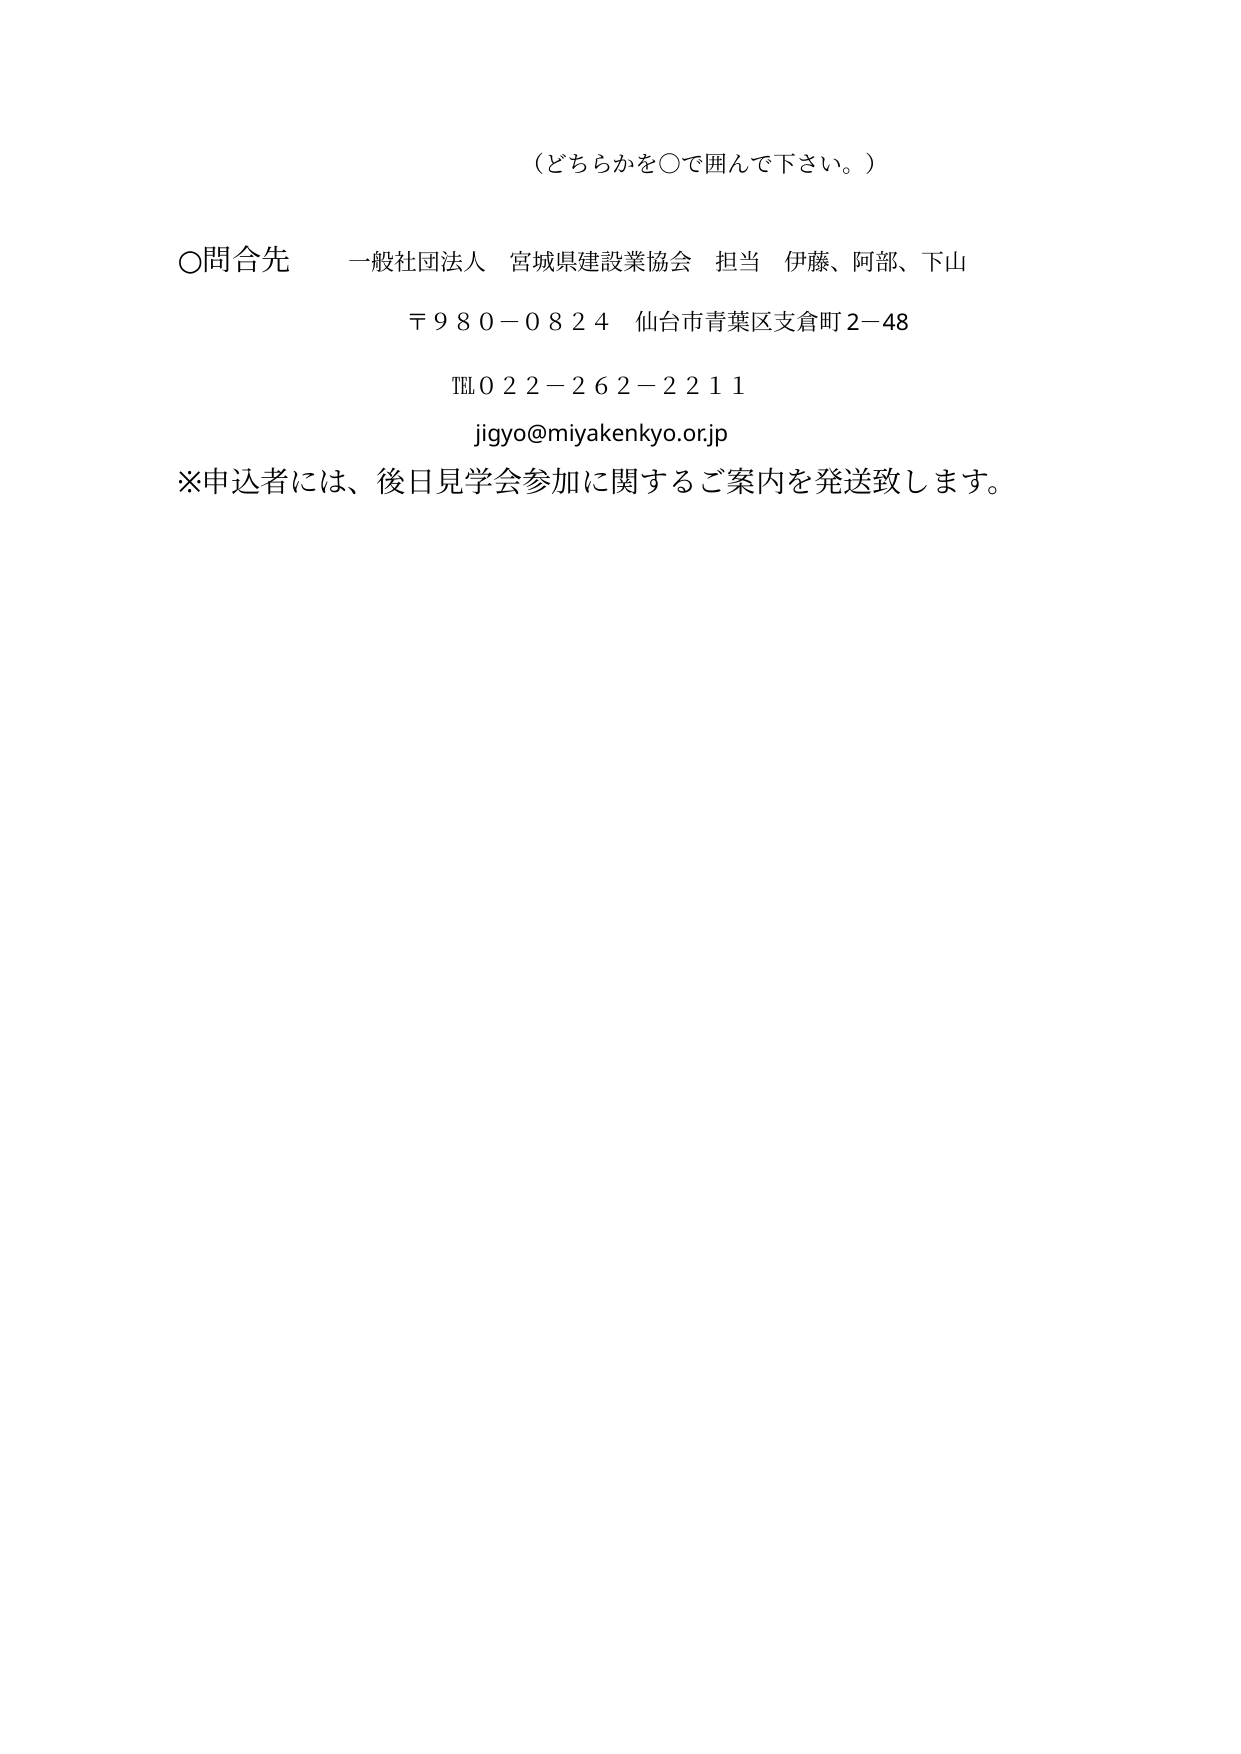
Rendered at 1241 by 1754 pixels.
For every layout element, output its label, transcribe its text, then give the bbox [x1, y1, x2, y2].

text 〒９８０－０８２４ 仙台市青葉区支倉町2－48 [177, 289, 1063, 353]
text （どちらかを○で囲んで下さい。） [177, 130, 1063, 194]
text ○問合先 一般社団法人 宮城県建設業協会 担当 伊藤、阿部、下山 [177, 226, 1063, 289]
text jigyo@miyakenkyo.or.jp [177, 416, 1063, 448]
text ※申込者には、後日見学会参加に関するご案内を発送致します。 [177, 448, 1063, 512]
text ℡０２２－２６２－２２１１ [177, 353, 1063, 416]
